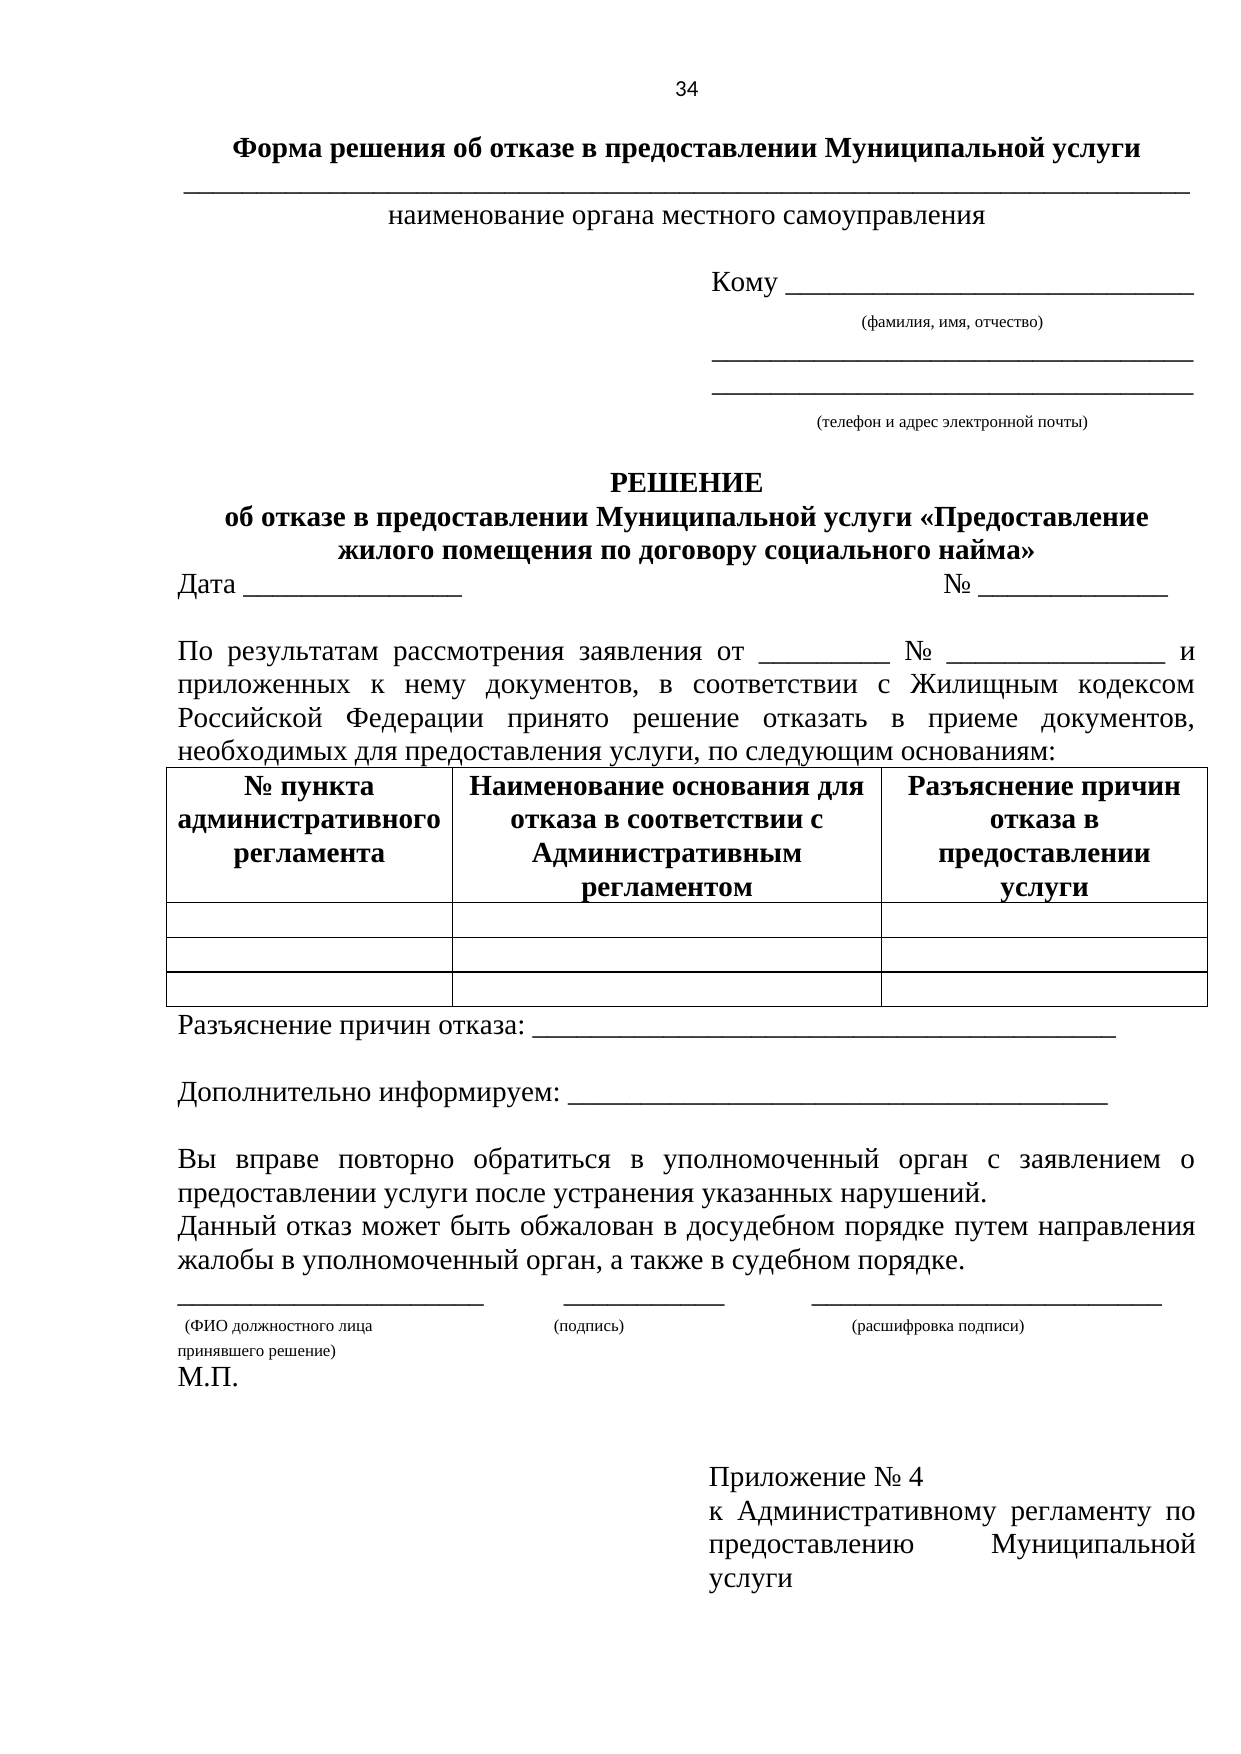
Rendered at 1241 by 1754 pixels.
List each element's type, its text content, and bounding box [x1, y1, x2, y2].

table_cell [167, 973, 452, 1006]
text принявшего решение) [177, 1334, 1196, 1359]
text М.П. [177, 1359, 1196, 1392]
table_cell [167, 903, 452, 937]
text Кому ____________________________ (фамилия, имя, отчество) _________________________________ _________________________________ (телефон и адрес электронной почты) [709, 264, 1196, 432]
table_cell [167, 938, 452, 971]
table_cell [882, 938, 1207, 971]
table_cell [453, 903, 881, 937]
text Данный отказ может быть обжалован в досудебном порядке путем направления жалобы в уполномоченный орган, а также в судебном порядке. [177, 1208, 1196, 1275]
text РЕШЕНИЕ [177, 465, 1196, 499]
text Приложение № 4 [709, 1459, 1196, 1493]
table_header Наименование основания для отказа в соответствии с Административным регламентом [453, 768, 881, 902]
text _____________________ ___________ ________________________ [177, 1275, 1196, 1309]
text Разъяснение причин отказа: ________________________________________ [177, 1007, 1196, 1041]
text к Административному регламенту по предоставлению Муниципальной услуги [709, 1493, 1196, 1594]
table_header Разъяснение причин отказа в предоставлении услуги [882, 768, 1207, 902]
text (ФИО должностного лица (подпись) (расшифровка подписи) [177, 1309, 1196, 1334]
text Дата _______________ № _____________ [177, 566, 1196, 599]
table_cell [882, 903, 1207, 937]
table_cell [453, 938, 881, 971]
text об отказе в предоставлении Муниципальной услуги «Предоставление жилого помещения по договору социального найма» [177, 499, 1196, 566]
table_cell [882, 973, 1207, 1006]
table_header № пункта административного регламента [167, 768, 452, 902]
text Вы вправе повторно обратиться в уполномоченный орган с заявлением о предоставлении услуги после устранения указанных нарушений. [177, 1141, 1196, 1208]
text Дополнительно информируем: _____________________________________ [177, 1074, 1196, 1108]
table_cell [453, 973, 881, 1006]
text Форма решения об отказе в предоставлении Муниципальной услуги _____________________________________________________________________ наименование органа местного самоуправления [177, 130, 1196, 230]
text По результатам рассмотрения заявления от _________ № _______________ и приложенных к нему документов, в соответствии с Жилищным кодексом Российской Федерации принято решение отказать в приеме документов, необходимых для предоставления услуги, по следующим основаниям: [177, 633, 1196, 767]
